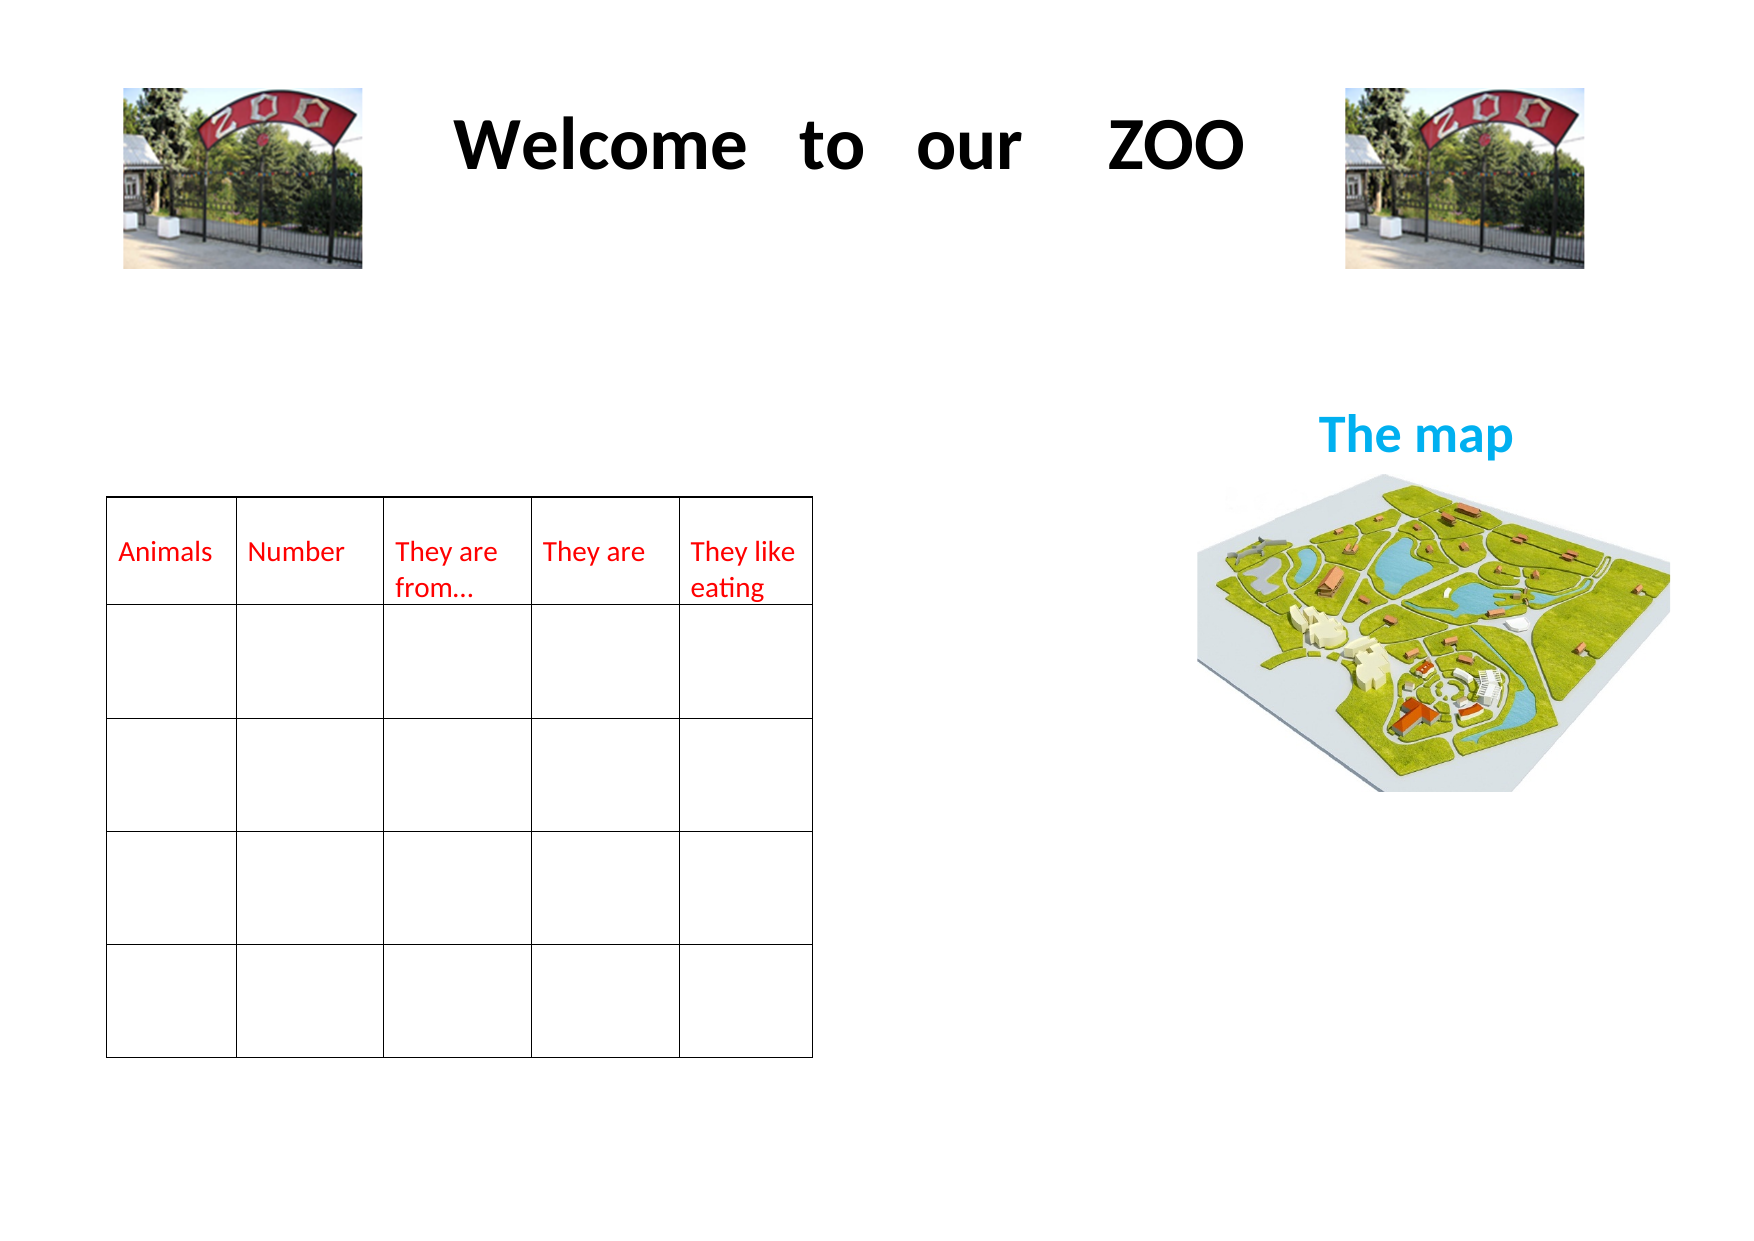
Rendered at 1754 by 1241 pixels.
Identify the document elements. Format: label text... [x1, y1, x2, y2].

table_cell [532, 719, 679, 831]
table_cell [237, 605, 383, 717]
table_cell [532, 832, 679, 944]
table_cell [107, 832, 236, 944]
table_cell [107, 605, 236, 717]
table_cell [237, 832, 383, 944]
table_cell [532, 605, 679, 717]
table_cell [237, 945, 383, 1057]
table_cell [680, 832, 812, 944]
table_cell [680, 719, 812, 831]
picture [123, 88, 363, 269]
text The map [118, 399, 1636, 466]
picture [1197, 474, 1671, 792]
table_cell [107, 945, 236, 1057]
table_header They are [532, 498, 679, 604]
table_cell [107, 719, 236, 831]
table_header Animals [107, 498, 236, 604]
table_cell [680, 945, 812, 1057]
table_header They are from… [384, 498, 531, 604]
table_header Number [237, 498, 383, 604]
table_cell [384, 605, 531, 717]
table_cell [384, 832, 531, 944]
table_cell [384, 945, 531, 1057]
table_cell [237, 719, 383, 831]
table_cell [532, 945, 679, 1057]
table_header They like eating [680, 498, 812, 604]
table_cell [680, 605, 812, 717]
table_cell [384, 719, 531, 831]
picture [1345, 88, 1585, 269]
